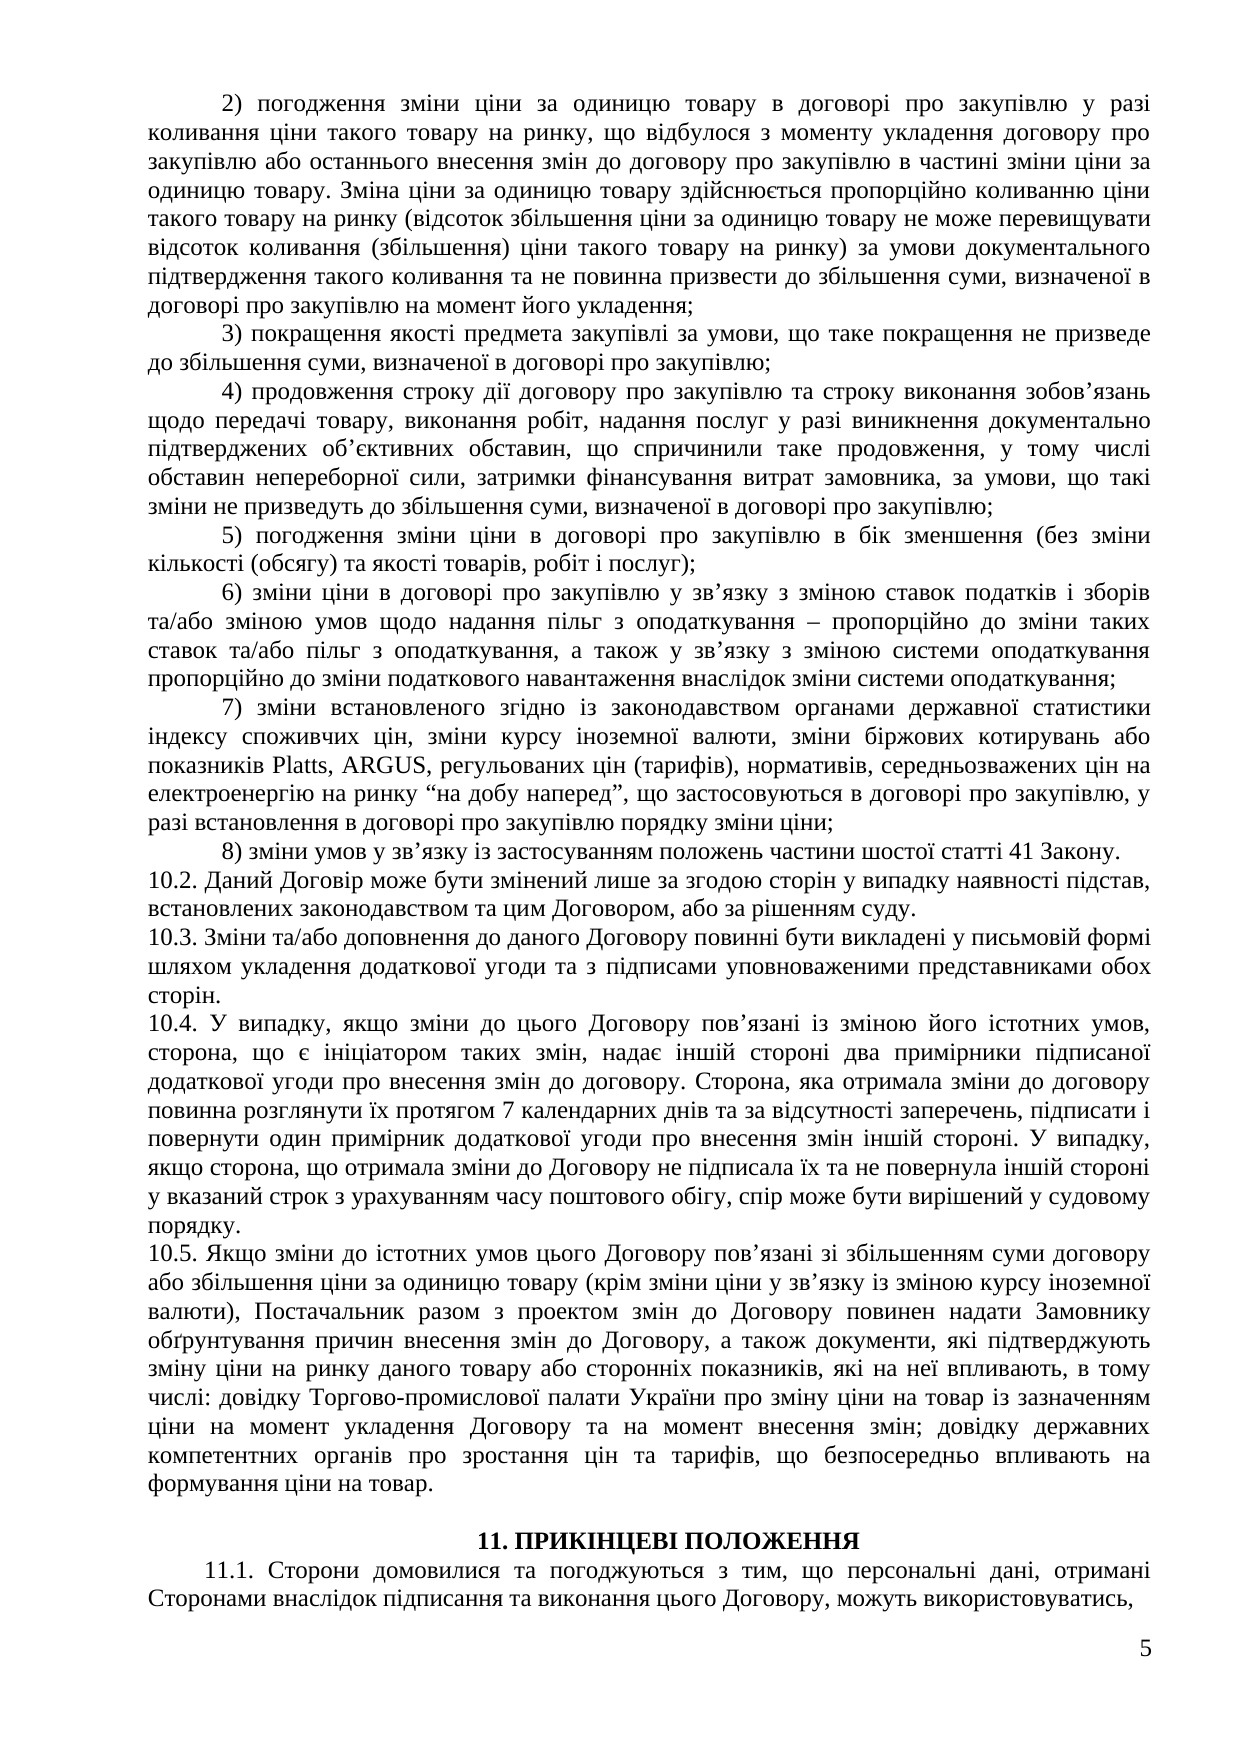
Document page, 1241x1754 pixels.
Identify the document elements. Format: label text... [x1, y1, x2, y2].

list ПРИКІНЦЕВІ ПОЛОЖЕННЯ [185, 1526, 1152, 1555]
text 4) продовження строку дії договору про закупівлю та строку виконання зобов’язань щодо передачі товару, виконання робіт, надання послуг у разі виникнення документально підтверджених об’єктивних обставин, що спричинили таке продовження, у тому числі обставин непереборної сили, затримки фінансування витрат замовника, за умови, що такі зміни не призведуть до збільшення суми, визначеної в договорі про закупівлю; [148, 376, 1152, 520]
text 11.1. Сторони домовилися та погоджуються з тим, що персональні дані, отримані Сторонами внаслідок підписання та виконання цього Договору, можуть використовуватись, [148, 1555, 1152, 1612]
text 10.2. Даний Договір може бути змінений лише за згодою сторін у випадку наявності підстав, встановлених законодавством та цим Договором, або за рішенням суду. [148, 865, 1152, 922]
text 6) зміни ціни в договорі про закупівлю у зв’язку з зміною ставок податків і зборів та/або зміною умов щодо надання пільг з оподаткування – пропорційно до зміни таких ставок та/або пільг з оподаткування, а також у зв’язку з зміною системи оподаткування пропорційно до зміни податкового навантаження внаслідок зміни системи оподаткування; [148, 577, 1152, 692]
text 2) погодження зміни ціни за одиницю товару в договорі про закупівлю у разі коливання ціни такого товару на ринку, що відбулося з моменту укладення договору про закупівлю або останнього внесення змін до договору про закупівлю в частині зміни ціни за одиницю товару. Зміна ціни за одиницю товару здійснюється пропорційно коливанню ціни такого товару на ринку (відсоток збільшення ціни за одиницю товару не може перевищувати відсоток коливання (збільшення) ціни такого товару на ринку) за умови документального підтвердження такого коливання та не повинна призвести до збільшення суми, визначеної в договорі про закупівлю на момент його укладення; [148, 88, 1152, 318]
text 8) зміни умов у зв’язку із застосуванням положень частини шостої статті 41 Закону. [148, 836, 1152, 865]
text 3) покращення якості предмета закупівлі за умови, що таке покращення не призведе до збільшення суми, визначеної в договорі про закупівлю; [148, 318, 1152, 376]
text 5) погодження зміни ціни в договорі про закупівлю в бік зменшення (без зміни кількості (обсягу) та якості товарів, робіт і послуг); [148, 520, 1152, 577]
text 10.5. Якщо зміни до істотних умов цього Договору пов’язані зі збільшенням суми договору або збільшення ціни за одиницю товару (крім зміни ціни у зв’язку із зміною курсу іноземної валюти), Постачальник разом з проектом змін до Договору повинен надати Замовнику обґрунтування причин внесення змін до Договору, а також документи, які підтверджують зміну ціни на ринку даного товару або сторонніх показників, які на неї впливають, в тому числі: довідку Торгово-промислової палати України про зміну ціни на товар із зазначенням ціни на момент укладення Договору та на момент внесення змін; довідку державних компетентних органів про зростання цін та тарифів, що безпосередньо впливають на формування ціни на товар. [148, 1238, 1152, 1497]
text 10.3. Зміни та/або доповнення до даного Договору повинні бути викладені у письмовій формі шляхом укладення додаткової угоди та з підписами уповноваженими представниками обох сторін. [148, 922, 1152, 1008]
text 10.4. У випадку, якщо зміни до цього Договору пов’язані із зміною його істотних умов, сторона, що є ініціатором таких змін, надає іншій стороні два примірники підписаної додаткової угоди про внесення змін до договору. Сторона, яка отримала зміни до договору повинна розглянути їх протягом 7 календарних днів та за відсутності заперечень, підписати і повернути один примірник додаткової угоди про внесення змін іншій стороні. У випадку, якщо сторона, що отримала зміни до Договору не підписала їх та не повернула іншій стороні у вказаний строк з урахуванням часу поштового обігу, спір може бути вирішений у судовому порядку. [148, 1008, 1152, 1238]
text 7) зміни встановленого згідно із законодавством органами державної статистики індексу споживчих цін, зміни курсу іноземної валюти, зміни біржових котирувань або показників Platts, ARGUS, регульованих цін (тарифів), нормативів, середньозважених цін на електроенергію на ринку “на добу наперед”, що застосовуються в договорі про закупівлю, у разі встановлення в договорі про закупівлю порядку зміни ціни; [148, 692, 1152, 836]
